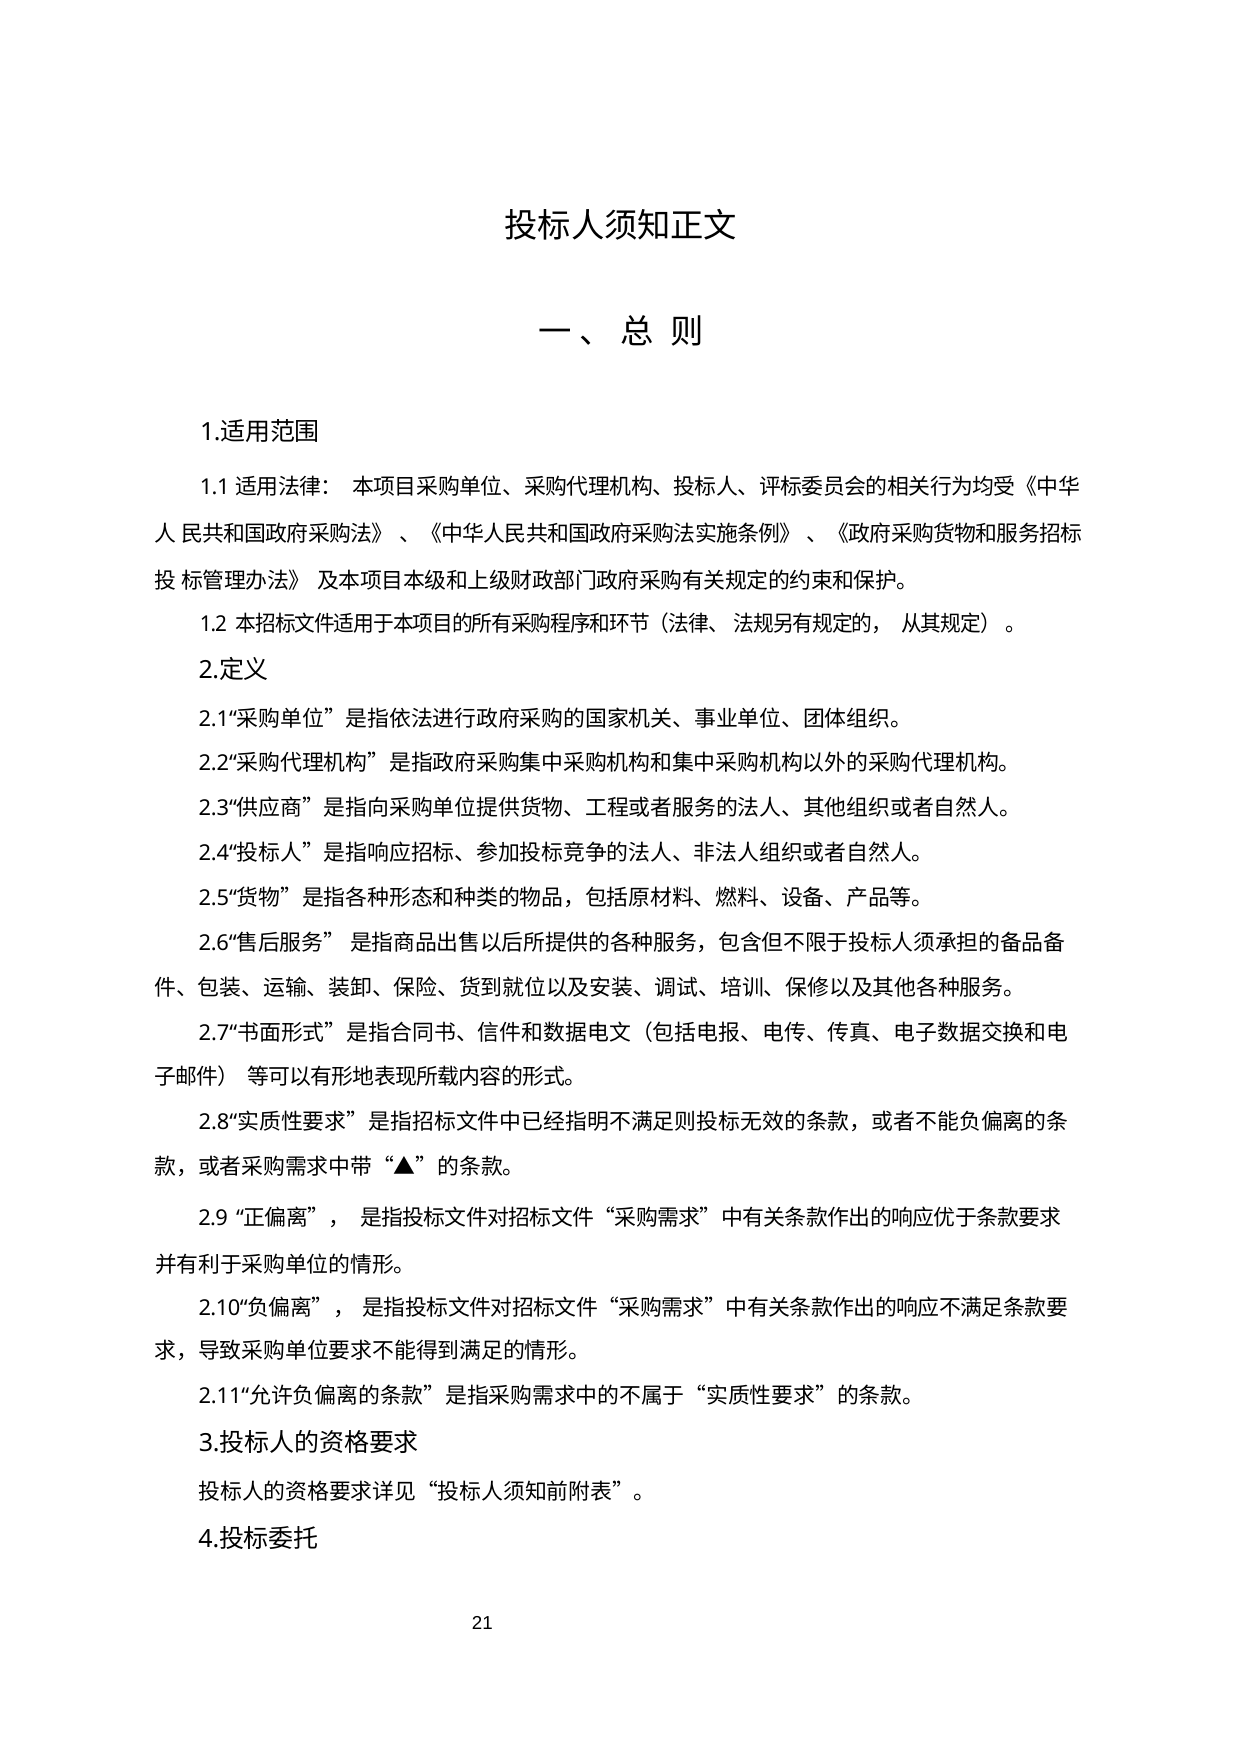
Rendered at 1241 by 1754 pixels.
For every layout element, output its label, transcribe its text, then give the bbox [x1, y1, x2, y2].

text 投标人须知正文 [154, 208, 1089, 245]
text 2.3“供应商”是指向采购单位提供货物、工程或者服务的法人、其他组织或者自然人。 [154, 797, 1089, 821]
text 子邮件） 等可以有形地表现所载内容的形式。 [154, 1065, 1089, 1089]
text 2.5“货物”是指各种形态和种类的物品，包括原材料、燃料、设备、产品等。 [154, 886, 1089, 910]
text 2.11“允许负偏离的条款”是指采购需求中的不属于“实质性要求”的条款。 [154, 1384, 1089, 1408]
text 求，导致采购单位要求不能得到满足的情形。 [154, 1339, 1089, 1363]
text 件、包装、运输、装卸、保险、货到就位以及安装、调试、培训、保修以及其他各种服务。 [154, 976, 1089, 1000]
text 一 、 总 则 [154, 314, 1089, 351]
text 2.10“负偏离”， 是指投标文件对招标文件“采购需求”中有关条款作出的响应不满足条款要 [154, 1294, 1089, 1321]
text 1.2 本招标文件适用于本项目的所有采购程序和环节（法律、 法规另有规定的， 从其规定） 。 [154, 610, 1089, 637]
text 2.7“书面形式”是指合同书、信件和数据电文（包括电报、电传、传真、电子数据交换和电 [154, 1021, 1089, 1045]
text 2.1“采购单位”是指依法进行政府采购的国家机关、事业单位、团体组织。 [154, 707, 1089, 731]
text 投标人的资格要求详见“投标人须知前附表”。 [154, 1480, 1089, 1504]
text 2.6“售后服务” 是指商品出售以后所提供的各种服务，包含但不限于投标人须承担的备品备 [154, 931, 1089, 955]
text 4.投标委托 [154, 1526, 1089, 1553]
text 2.定义 [154, 656, 1089, 684]
text 2.8“实质性要求”是指招标文件中已经指明不满足则投标无效的条款，或者不能负偏离的条 [154, 1110, 1089, 1134]
text 2.9 “正偏离”， 是指投标文件对招标文件“采购需求”中有关条款作出的响应优于条款要求 并有利于采购单位的情形。 [155, 1200, 1087, 1279]
text 1.适用范围 [154, 418, 1089, 446]
text 3.投标人的资格要求 [154, 1429, 1089, 1457]
text 2.4“投标人”是指响应招标、参加投标竞争的法人、非法人组织或者自然人。 [154, 841, 1089, 865]
text 款，或者采购需求中带“▲”的条款。 [154, 1155, 1089, 1179]
text 2.2“采购代理机构”是指政府采购集中采购机构和集中采购机构以外的采购代理机构。 [154, 752, 1089, 776]
text 1.1 适用法律： 本项目采购单位、采购代理机构、投标人、评标委员会的相关行为均受《中华人 民共和国政府采购法》 、《中华人民共和国政府采购法实施条例》 、《政府采购货物和服务招标投 标管理办法》 及本项目本级和上级财政部门政府采购有关规定的约束和保护。 [154, 469, 1087, 595]
